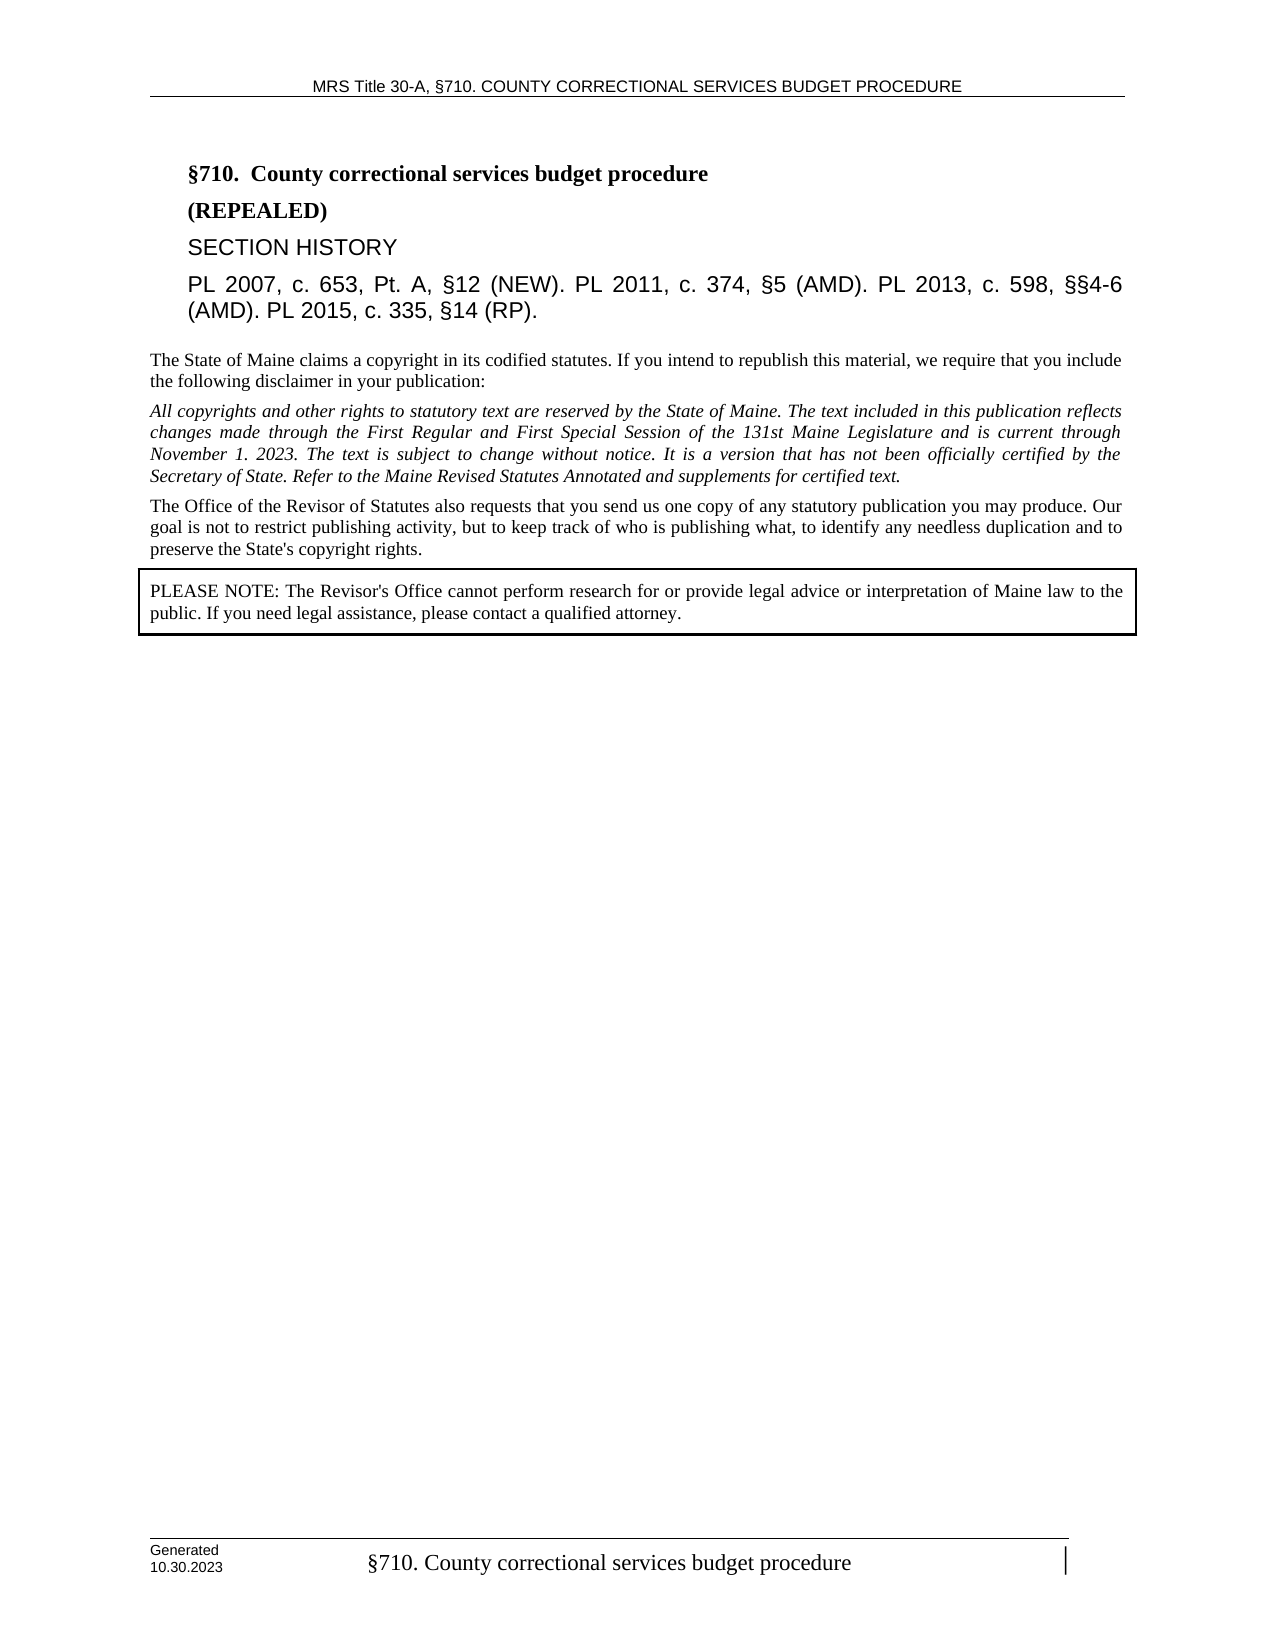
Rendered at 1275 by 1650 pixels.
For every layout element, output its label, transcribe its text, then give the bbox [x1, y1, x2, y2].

text (REPEALED) [187, 197, 1125, 223]
text The State of Maine claims a copyright in its codified statutes. If you intend to republish this material, we require that you include the following disclaimer in your publication: [150, 348, 1125, 392]
text The Office of the Revisor of Statutes also requests that you send us one copy of any statutory publication you may produce. Our goal is not to restrict publishing activity, but to keep track of who is publishing what, to identify any needless duplication and to preserve the State's copyright rights. [150, 494, 1125, 559]
text All copyrights and other rights to statutory text are reserved by the State of Maine. The text included in this publication reflects changes made through the First Regular and First Special Session of the 131st Maine Legislature and is current through November 1. 2023 . The text is subject to change without notice. It is a version that has not been officially certified by the Secretary of State. Refer to the Maine Revised Statutes Annotated and supplements for certified text. [150, 400, 1125, 486]
text PLEASE NOTE: The Revisor's Office cannot perform research for or provide legal advice or interpretation of Maine law to the public. If you need legal assistance, please contact a qualified attorney. [140, 570, 1135, 633]
text §710. County correctional services budget procedure [187, 160, 1125, 187]
text SECTION HISTORY [187, 234, 1125, 260]
text PL 2007, c. 653, Pt. A, §12 (NEW). PL 2011, c. 374, §5 (AMD). PL 2013, c. 598, §§4-6 (AMD). PL 2015, c. 335, §14 (RP). [187, 271, 1125, 323]
